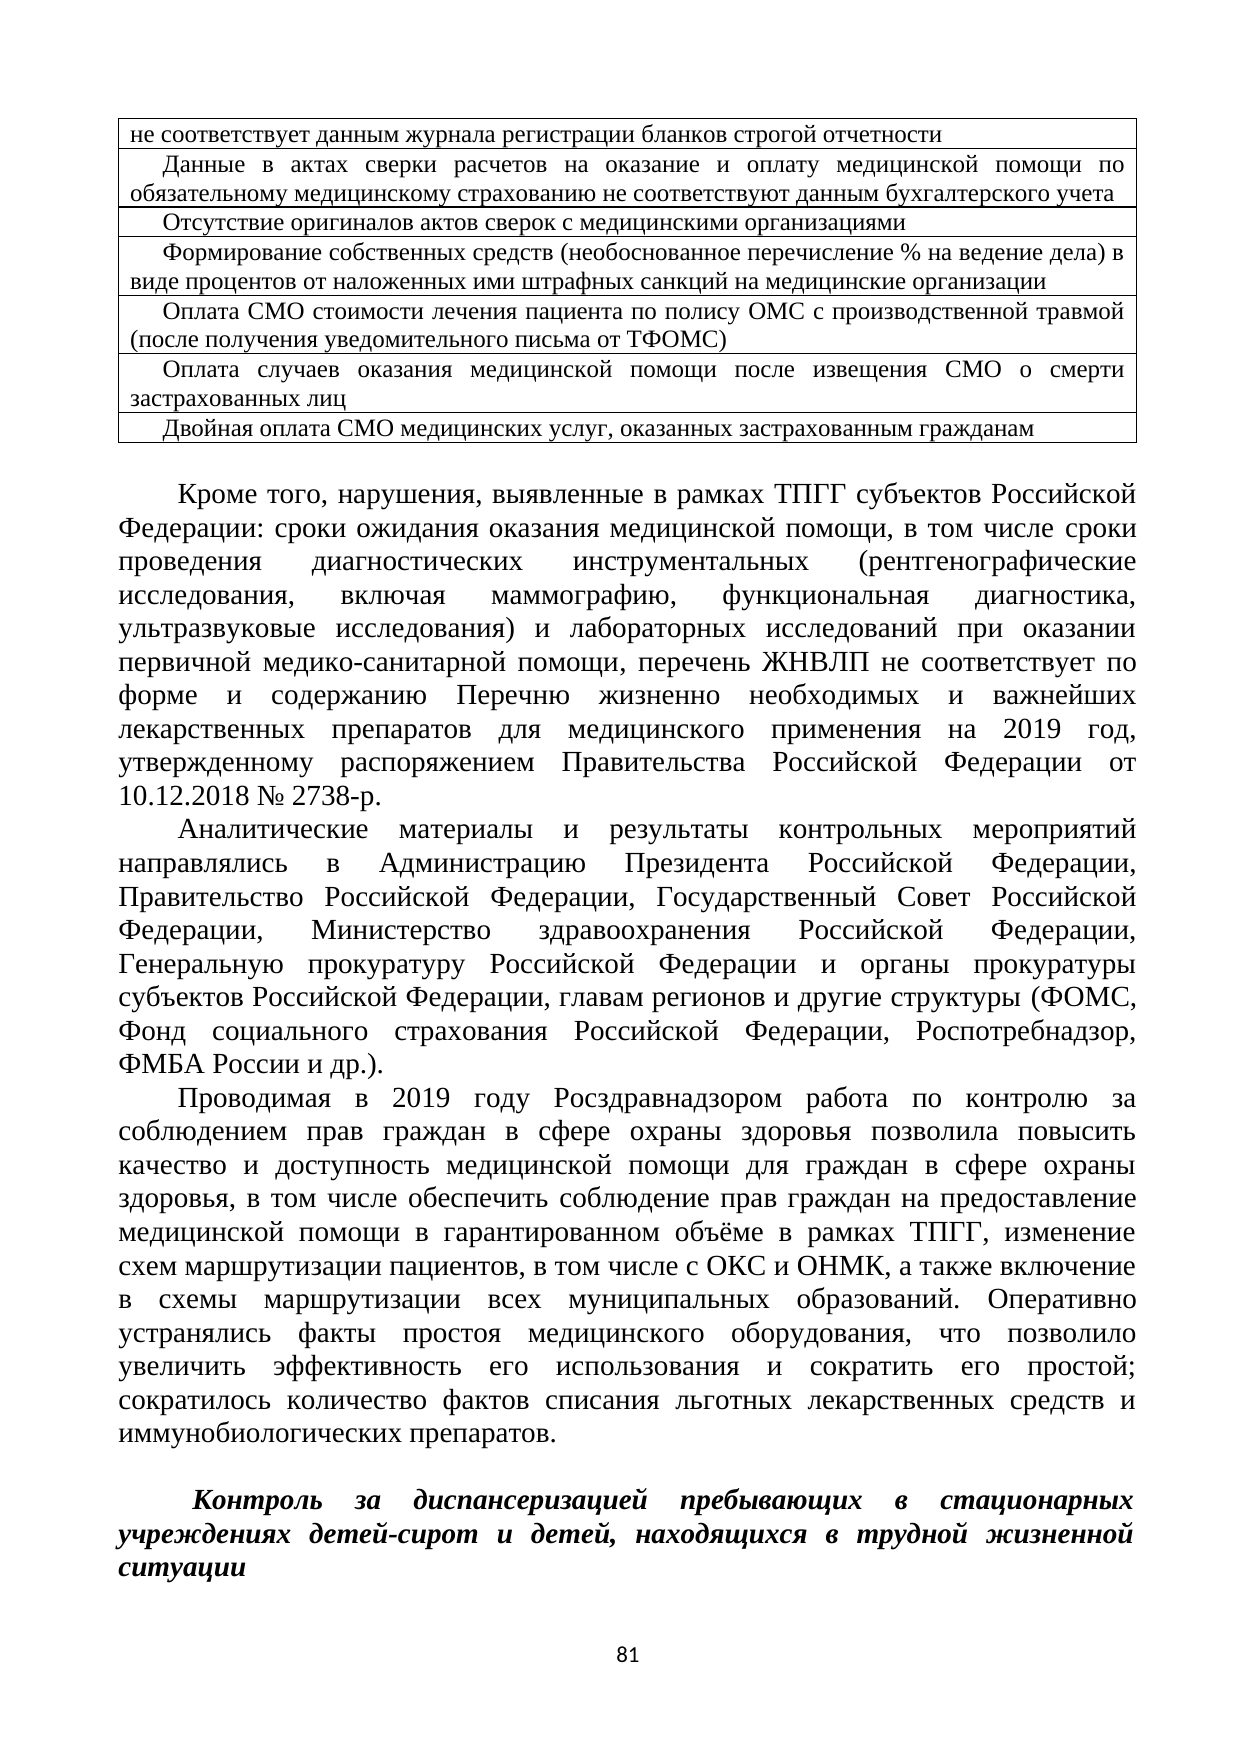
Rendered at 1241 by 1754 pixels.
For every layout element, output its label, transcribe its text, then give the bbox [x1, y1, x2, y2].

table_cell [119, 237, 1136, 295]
text Проводимая в 2019 году Росздравнадзором работа по контролю за соблюдением прав граждан в сфере охраны здоровья позволила повысить качество и доступность медицинской помощи для граждан в сфере охраны здоровья, в том числе обеспечить соблюдение прав граждан на предоставление медицинской помощи в гарантированном объёме в рамках ТПГГ, изменение схем маршрутизации пациентов, в том числе с ОКС и ОНМК, а также включение в схемы маршрутизации всех муниципальных образований. Оперативно устранялись факты простоя медицинского оборудования, что позволило увеличить эффективность его использования и сократить его простой; сократилось количество фактов списания льготных лекарственных средств и иммунобиологических препаратов. [118, 1080, 1137, 1449]
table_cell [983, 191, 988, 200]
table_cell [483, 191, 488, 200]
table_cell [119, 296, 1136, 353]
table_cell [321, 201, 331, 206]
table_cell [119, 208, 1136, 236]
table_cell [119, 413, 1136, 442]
text Кроме того, нарушения, выявленные в рамках ТПГГ субъектов Российской Федерации: сроки ожидания оказания медицинской помощи, в том числе сроки проведения диагностических инструментальных (рентгенографические исследования, включая маммографию, функциональная диагностика, ультразвуковые исследования) и лабораторных исследований при оказании первичной медико-санитарной помощи, перечень ЖНВЛП не соответствует по форме и содержанию Перечню жизненно необходимых и важнейших лекарственных препаратов для медицинского применения на 2019 год, утвержденному распоряжением Правительства Российской Федерации от 10.12.2018 № 2738-р. [118, 476, 1137, 812]
text Аналитические материалы и результаты контрольных мероприятий направлялись в Администрацию Президента Российской Федерации, Правительство Российской Федерации, Государственный Совет Российской Федерации, Министерство здравоохранения Российской Федерации, Генеральную прокуратуру Российской Федерации и органы прокуратуры субъектов Российской Федерации, главам регионов и другие структуры (ФОМС, Фонд социального страхования Российской Федерации, Роспотребнадзор, ФМБА России и др.). [118, 812, 1137, 1080]
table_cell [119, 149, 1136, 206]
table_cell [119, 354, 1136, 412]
text Контроль за диспансеризацией пребывающих в стационарных учреждениях детей-сирот и детей, находящихся в трудной жизненной ситуации [118, 1482, 1137, 1583]
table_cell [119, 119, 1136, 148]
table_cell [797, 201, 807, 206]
